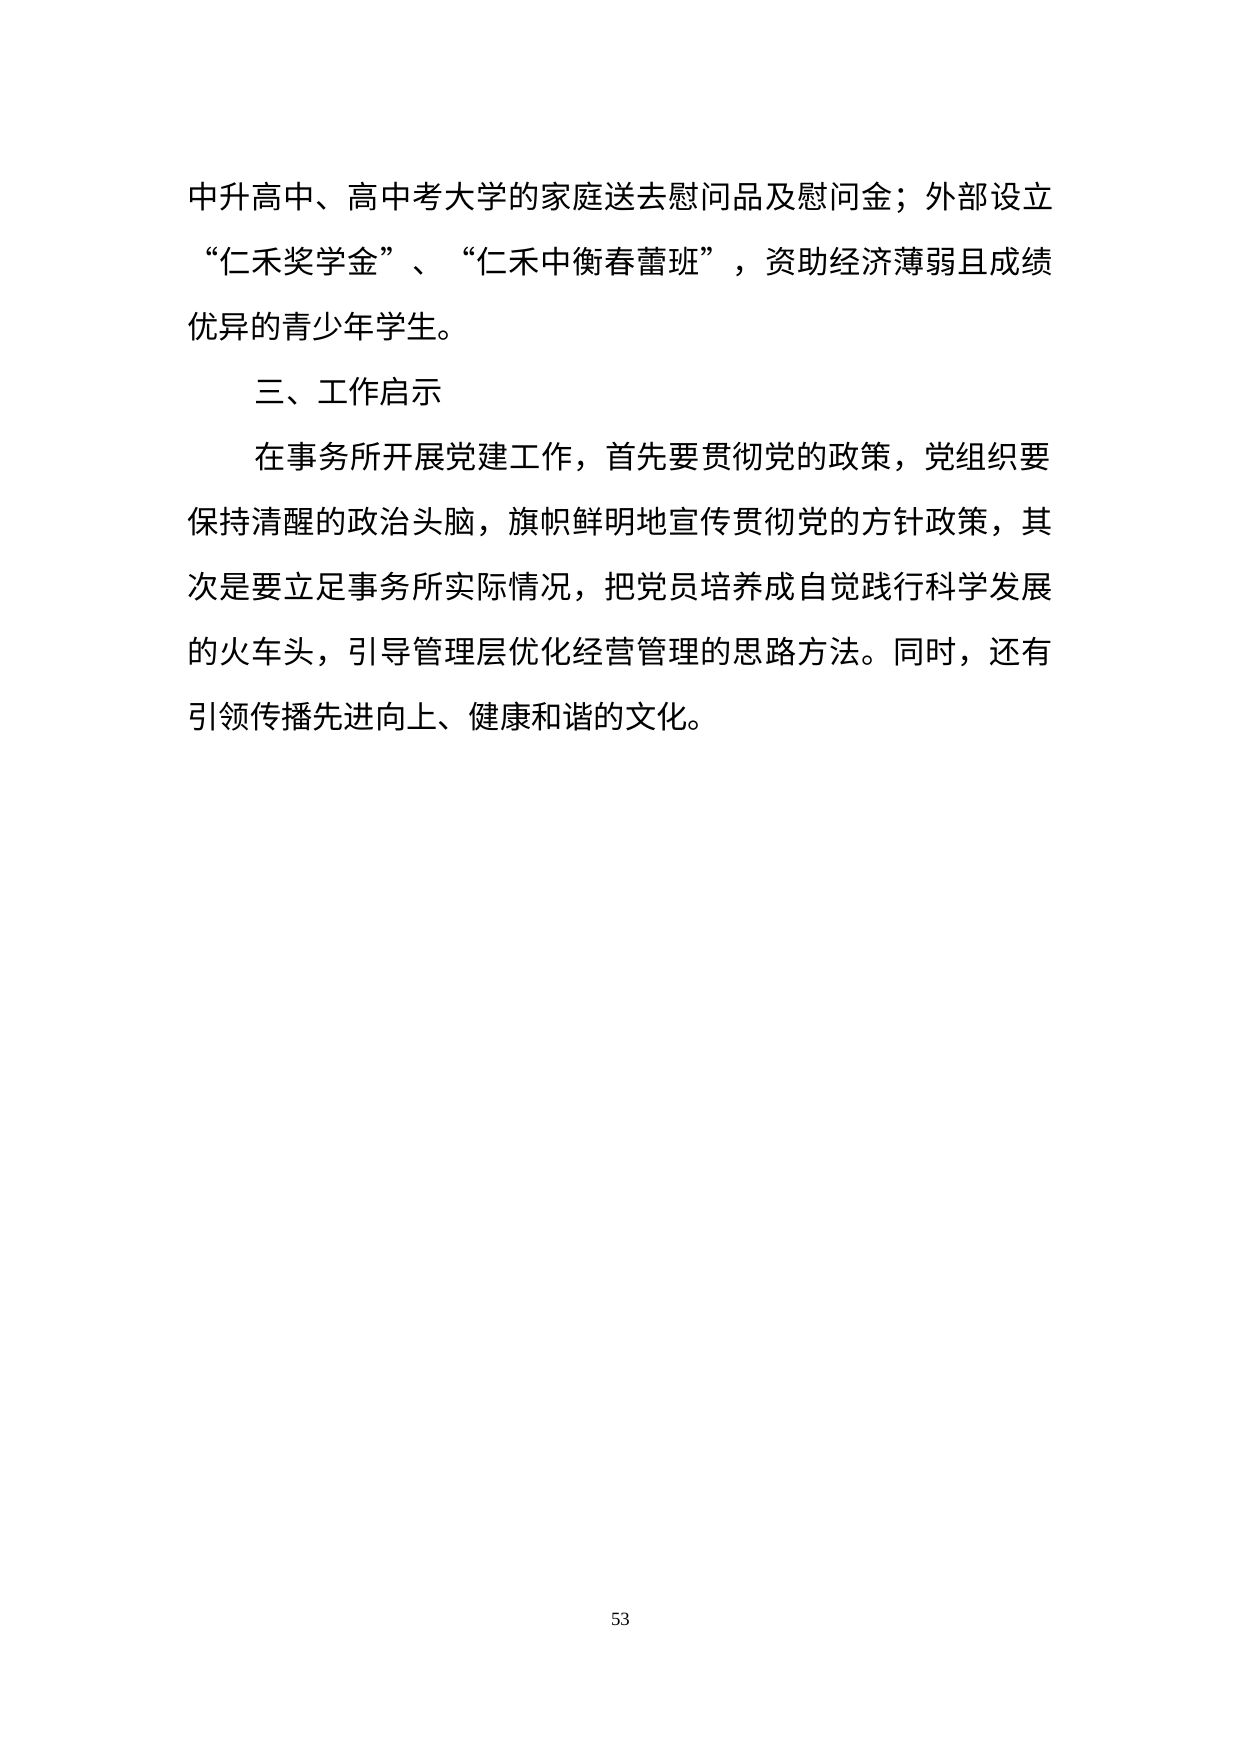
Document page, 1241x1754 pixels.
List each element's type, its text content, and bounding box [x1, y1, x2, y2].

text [187, 162, 1053, 357]
text 三、工作启示 [187, 357, 1053, 422]
text 在事务所开展党建工作，首先要贯彻党的政策，党组织要保持清醒的政治头脑，旗帜鲜明地宣传贯彻党的方针政策，其次是要立足事务所实际情况，把党员培养成自觉践行科学发展的火车头，引导管理层优化经营管理的思路方法。同时，还有引领传播先进向上、健康和谐的文化。 [187, 422, 1053, 747]
